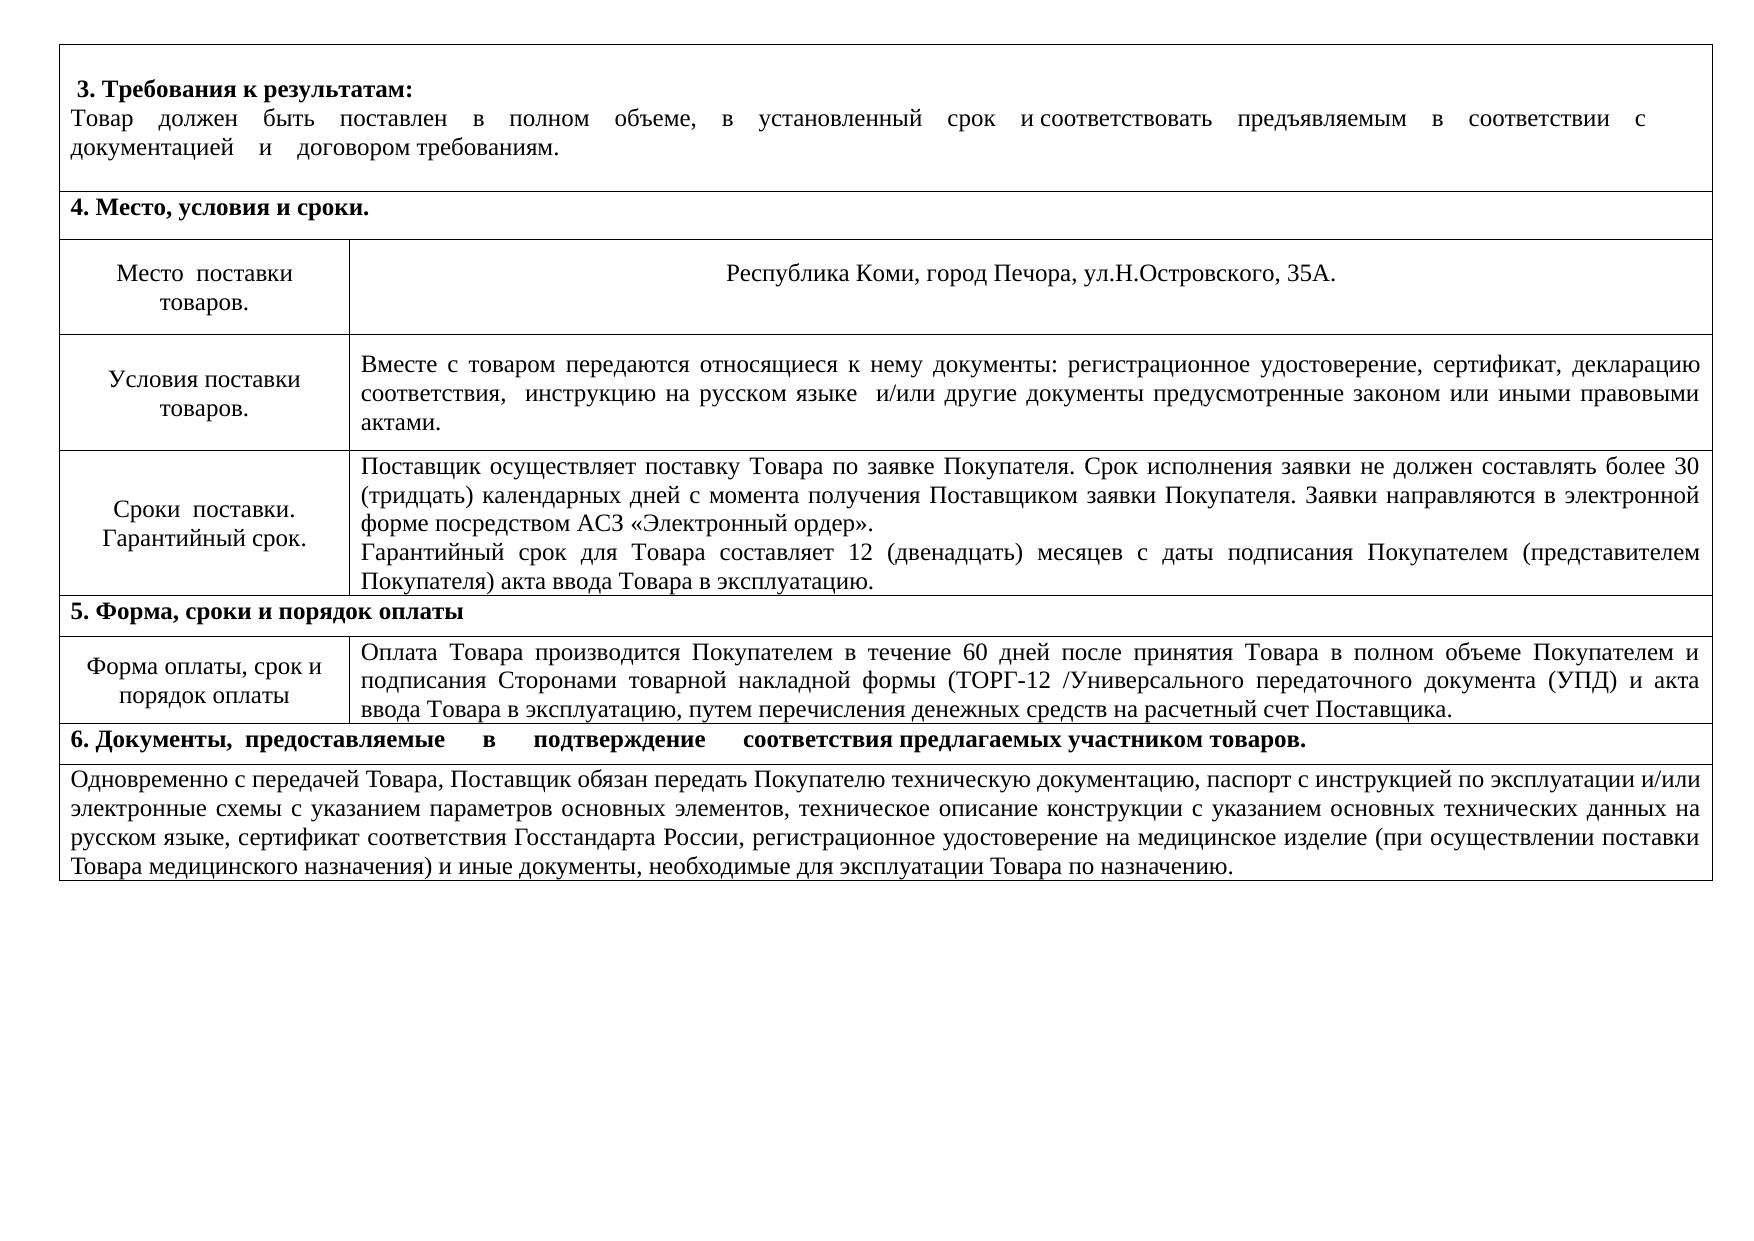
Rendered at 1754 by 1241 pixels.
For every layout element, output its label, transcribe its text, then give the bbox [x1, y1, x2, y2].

table_cell 4. Место, условия и сроки. [60, 192, 1712, 239]
table_header 3. Требования к результатам: Товар должен быть поставлен в полном объеме, в установленный срок и соответствовать предъявляемым в соответствии с документацией и договором требованиям. [60, 45, 1712, 191]
table_cell 6. Документы, предоставляемые в подтверждение соответствия предлагаемых участником товаров. [60, 724, 1712, 763]
table_cell Республика Коми, город Печора, ул.Н.Островского, 35А. [350, 240, 1712, 334]
table_cell Сроки поставки. Гарантийный срок. [60, 451, 349, 595]
table_cell Условия поставки товаров. [60, 335, 349, 450]
table_cell 5. Форма, сроки и порядок оплаты [60, 596, 1712, 636]
table_cell Оплата Товара производится Покупателем в течение 60 дней после принятия Товара в полном объеме Покупателем и подписания Сторонами товарной накладной формы (ТОРГ-12 /Универсального передаточного документа (УПД) и акта ввода Товара в эксплуатацию, путем перечисления денежных средств на расчетный счет Поставщика. [350, 637, 1712, 723]
table_cell Одновременно с передачей Товара, Поставщик обязан передать Покупателю техническую документацию, паспорт с инструкцией по эксплуатации и/или электронные схемы с указанием параметров основных элементов, техническое описание конструкции с указанием основных технических данных на русском языке, сертификат соответствия Госстандарта России, регистрационное удостоверение на медицинское изделие (при осуществлении поставки Товара медицинского назначения) и иные документы, необходимые для эксплуатации Товара по назначению. [60, 765, 1712, 879]
table_cell Вместе с товаром передаются относящиеся к нему документы: регистрационное удостоверение, сертификат, декларацию соответствия, инструкцию на русском языке и/или другие документы предусмотренные законом или иными правовыми актами. [350, 335, 1712, 450]
table_cell Форма оплаты, срок и порядок оплаты [60, 637, 349, 723]
table_cell Место поставки товаров. [60, 240, 349, 334]
table_cell Поставщик осуществляет поставку Товара по заявке Покупателя. Срок исполнения заявки не должен составлять более 30 (тридцать) календарных дней с момента получения Поставщиком заявки Покупателя. Заявки направляются в электронной форме посредством АСЗ «Электронный ордер». Гарантийный срок для Товара составляет 12 (двенадцать) месяцев с даты подписания Покупателем (представителем Покупателя) акта ввода Товара в эксплуатацию. [350, 451, 1712, 595]
